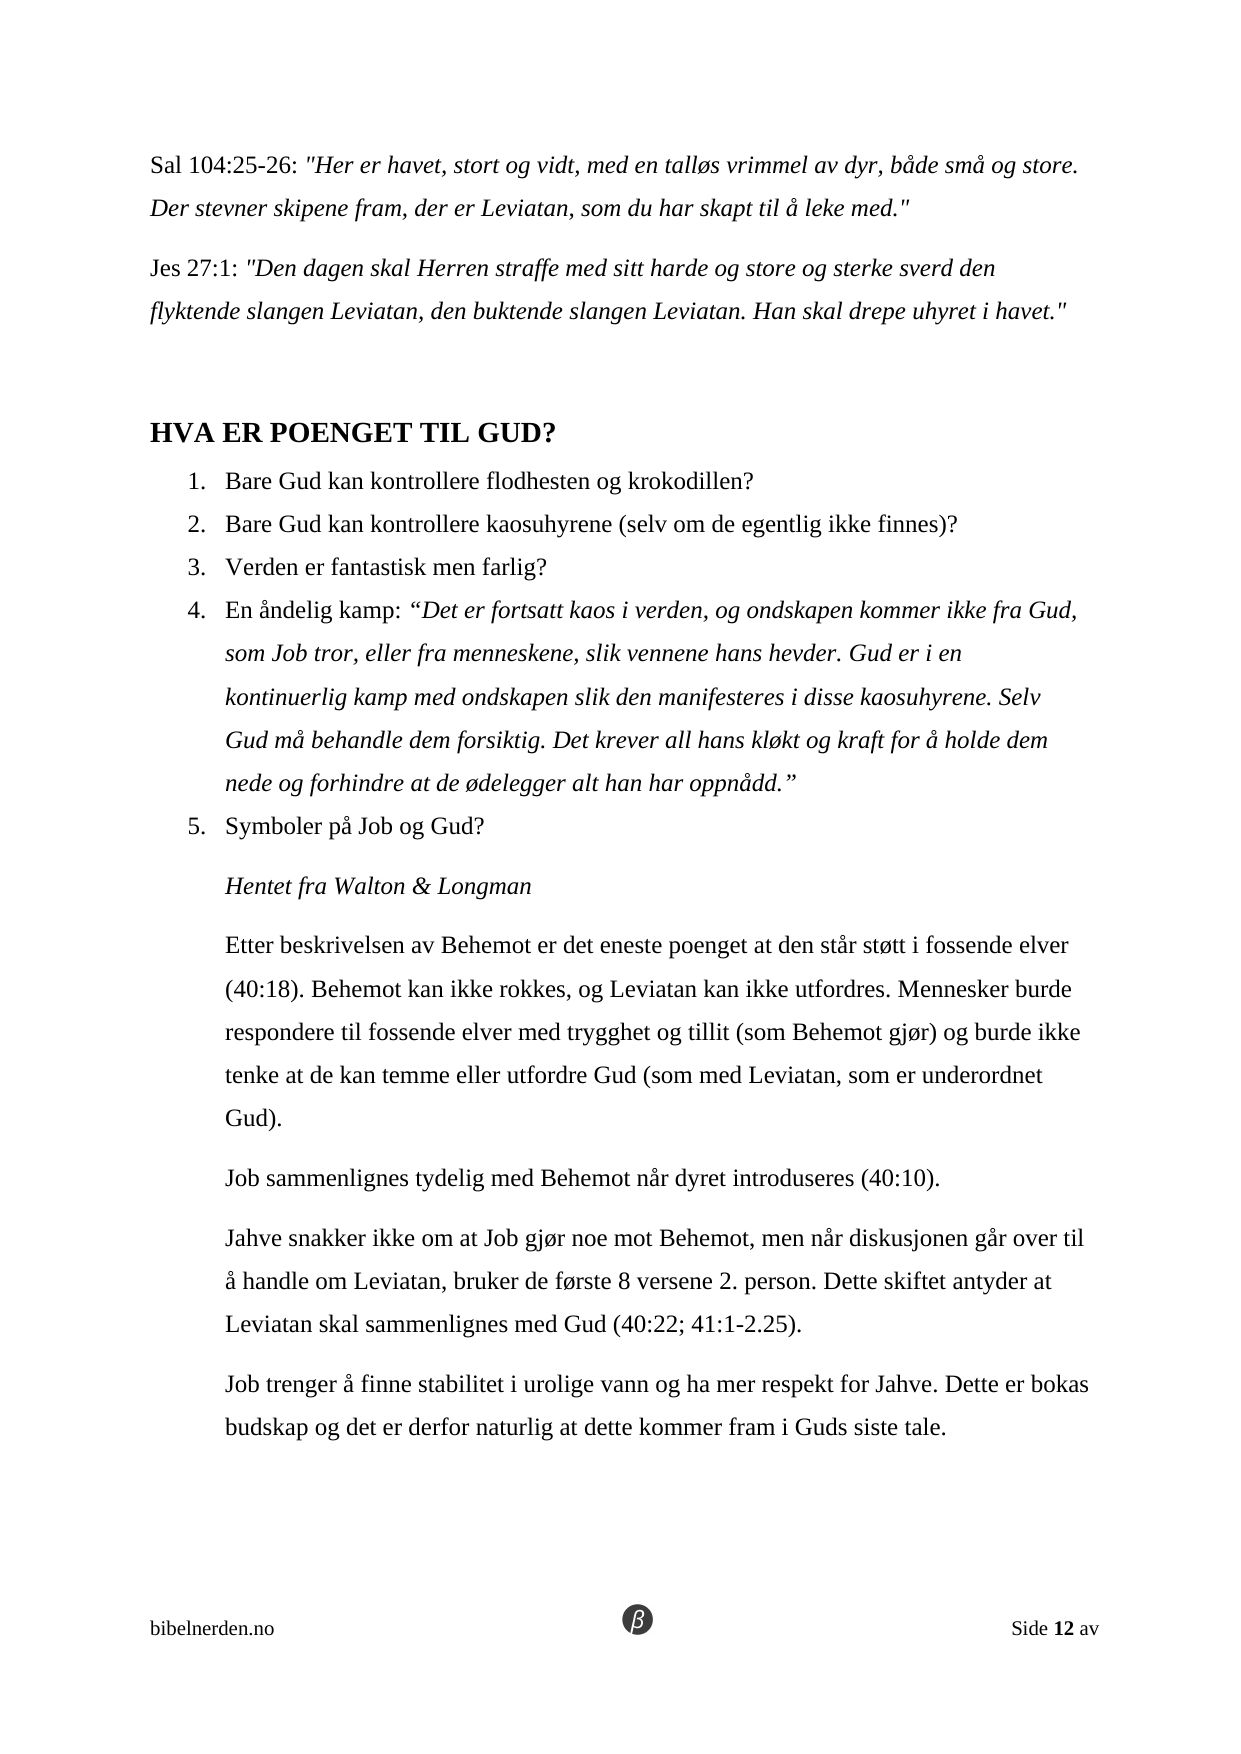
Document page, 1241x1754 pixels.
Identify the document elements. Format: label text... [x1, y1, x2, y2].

text Jes 27:1: "Den dagen skal Herren straffe med sitt harde og store og sterke sverd den flyktende slangen Leviatan, den buktende slangen Leviatan. Han skal drepe uhyret i havet." [150, 253, 1090, 325]
list Verden er fantastisk men farlig? [187, 552, 1090, 581]
text Job trenger å finne stabilitet i urolige vann og ha mer respekt for Jahve. Dette er bokas budskap og det er derfor naturlig at dette kommer fram i Guds siste tale. [225, 1369, 1090, 1441]
text Job sammenlignes tydelig med Behemot når dyret introduseres (40:10). [225, 1163, 1090, 1192]
list Symboler på Job og Gud? [187, 811, 1090, 840]
list Bare Gud kan kontrollere kaosuhyrene (selv om de egentlig ikke finnes)? [187, 509, 1090, 538]
text Sal 104:25-26: "Her er havet, stort og vidt, med en talløs vrimmel av dyr, både små og store. Der stevner skipene fram, der er Leviatan, som du har skapt til å leke med." [150, 150, 1090, 222]
picture [621, 1603, 654, 1636]
text Hentet fra Walton & Longman [225, 871, 1090, 899]
text Jahve snakker ikke om at Job gjør noe mot Behemot, men når diskusjonen går over til å handle om Leviatan, bruker de første 8 versene 2. person. Dette skiftet antyder at Leviatan skal sammenlignes med Gud (40:22; 41:1-2.25). [225, 1223, 1090, 1338]
list En åndelig kamp: “Det er fortsatt kaos i verden, og ondskapen kommer ikke fra Gud, som Job tror, eller fra menneskene, slik vennene hans hevder. Gud er i en kontinuerlig kamp med ondskapen slik den manifesteres i disse kaosuhyrene. Selv Gud må behandle dem forsiktig. Det krever all hans kløkt og kraft for å holde dem nede og forhindre at de ødelegger alt han har oppnådd.” [187, 595, 1090, 797]
text Etter beskrivelsen av Behemot er det eneste poenget at den står støtt i fossende elver (40:18). Behemot kan ikke rokkes, og Leviatan kan ikke utfordres. Mennesker burde respondere til fossende elver med trygghet og tillit (som Behemot gjør) og burde ikke tenke at de kan temme eller utfordre Gud (som med Leviatan, som er underordnet Gud). [225, 931, 1090, 1132]
subtitle HVA ER POENGET TIL GUD? [150, 416, 1090, 449]
list Bare Gud kan kontrollere flodhesten og krokodillen? [187, 466, 1090, 495]
